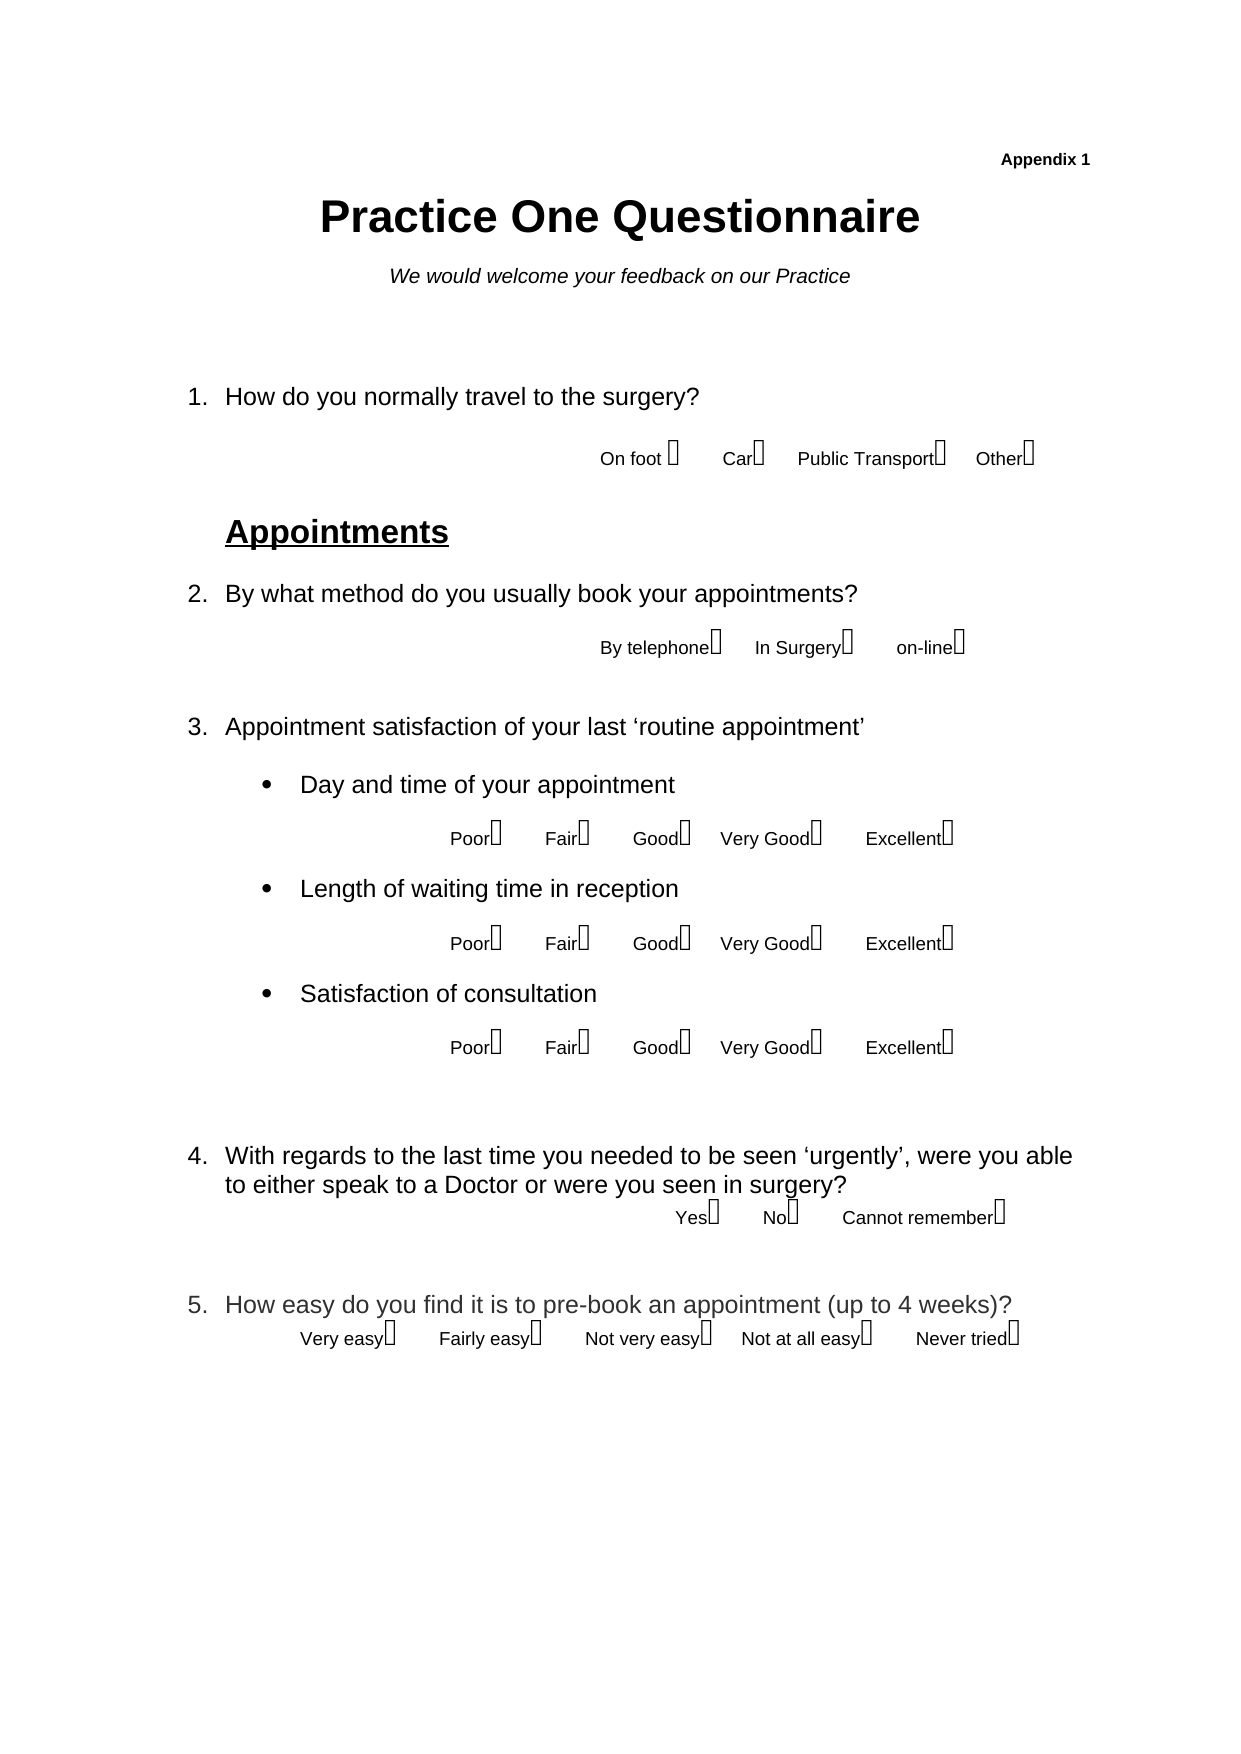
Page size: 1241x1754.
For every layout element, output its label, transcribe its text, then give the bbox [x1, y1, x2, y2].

text We would welcome your feedback on our Practice [150, 263, 1090, 287]
list Length of waiting time in reception [262, 874, 1090, 903]
list Yes No Cannot remember [225, 1198, 1090, 1233]
text Poor Fair Good Very Good Excellent [375, 1029, 1090, 1063]
list Appointments [225, 512, 1090, 550]
list How easy do you find it is to pre-book an appointment (up to 4 weeks)? [187, 1290, 1090, 1319]
list Satisfaction of consultation [262, 979, 1090, 1008]
list Appointment satisfaction of your last ‘routine appointment’ [187, 712, 1090, 741]
text Appendix 1 [150, 150, 1090, 169]
text By telephone In Surgery on-line [525, 629, 1090, 663]
list With regards to the last time you needed to be seen ‘urgently’, were you able to either speak to a Doctor or were you seen in surgery? [187, 1141, 1090, 1198]
text Poor Fair Good Very Good Excellent [375, 924, 1090, 958]
list On foot Car Public Transport Other [225, 439, 1090, 473]
list Very easy Fairly easy Not very easy Not at all easy Never tried [225, 1319, 1090, 1353]
list Day and time of your appointment [262, 770, 1090, 799]
list How do you normally travel to the surgery? [187, 382, 1090, 411]
text Practice One Questionnaire [150, 190, 1090, 243]
text Poor Fair Good Very Good Excellent [375, 819, 1090, 853]
list By what method do you usually book your appointments? [187, 579, 1090, 608]
